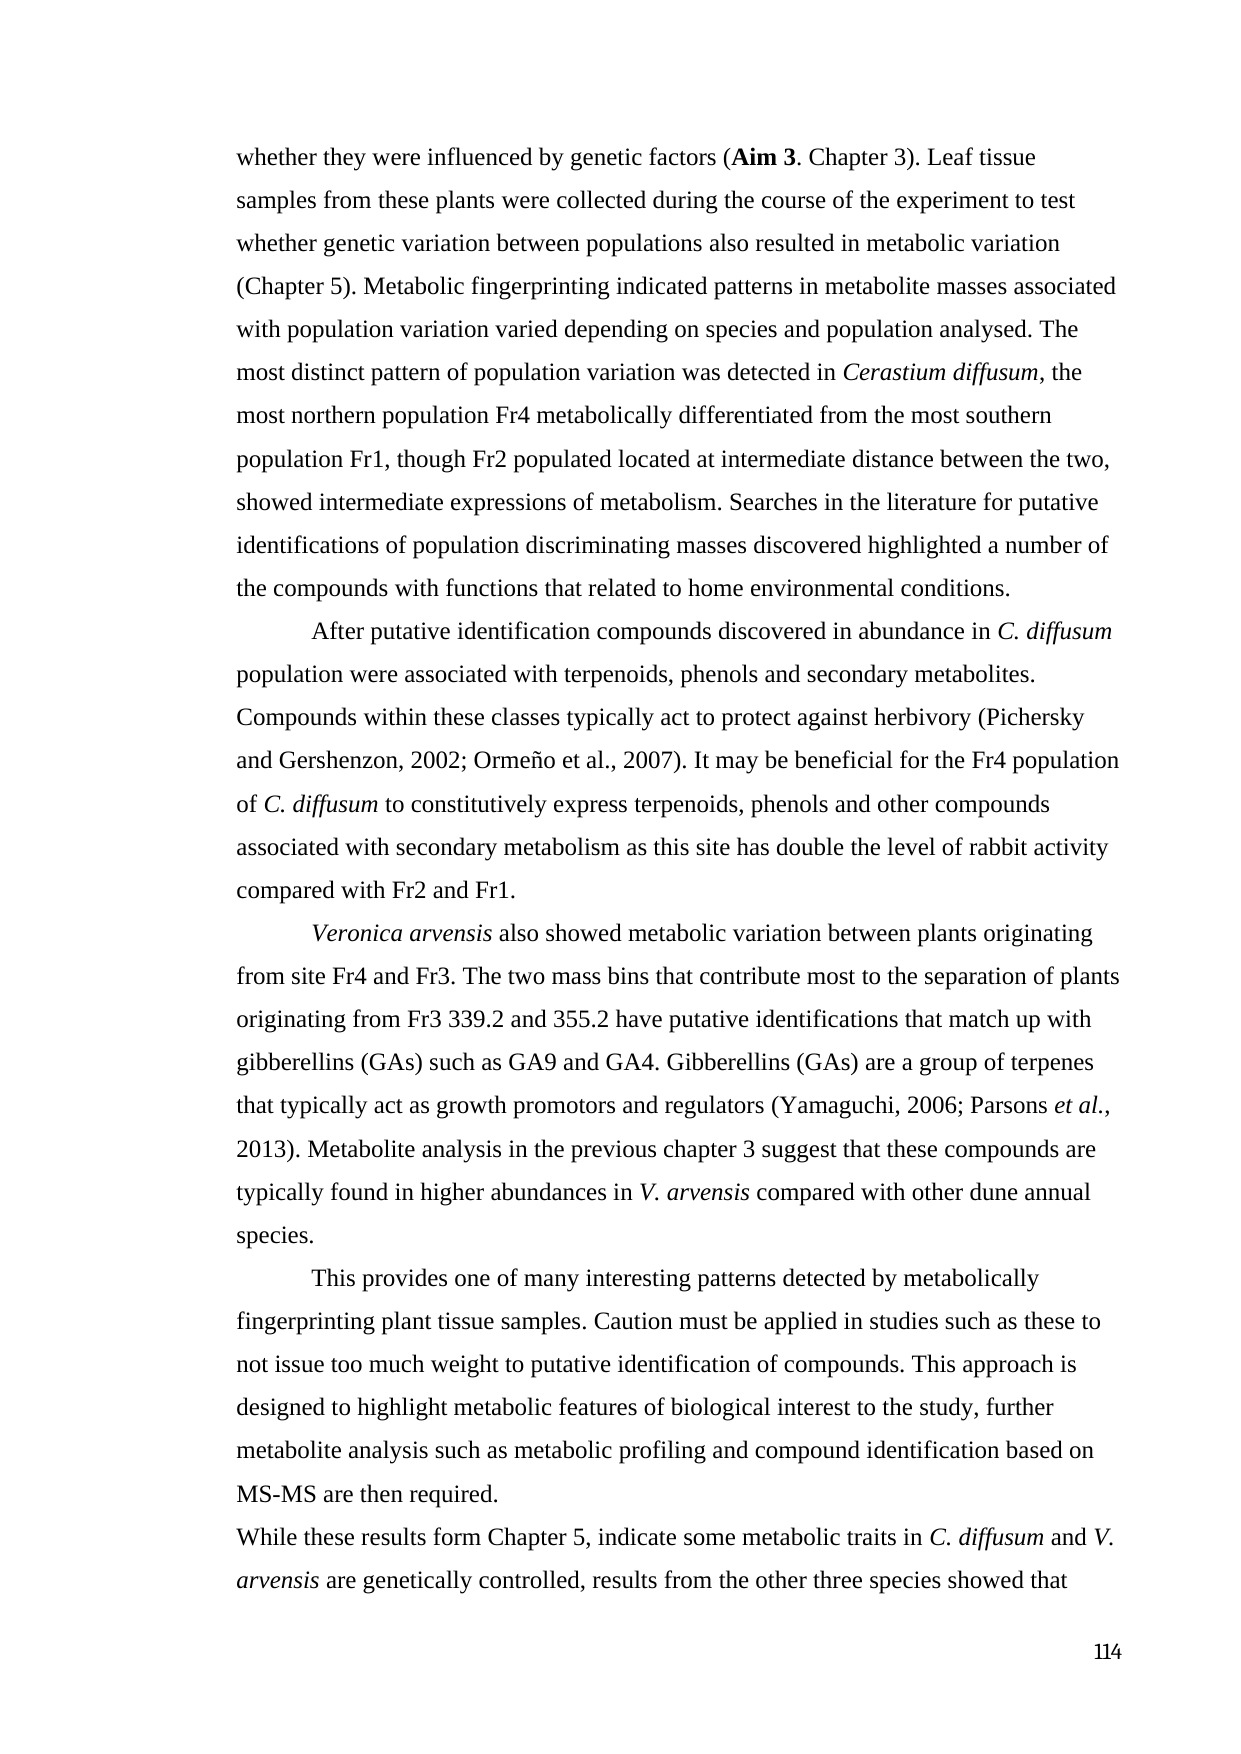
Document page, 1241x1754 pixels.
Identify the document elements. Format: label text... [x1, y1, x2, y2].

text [236, 142, 1122, 602]
text This provides one of many interesting patterns detected by metabolically fingerprinting plant tissue samples. Caution must be applied in studies such as these to not issue too much weight to putative identification of compounds. This approach is designed to highlight metabolic features of biological interest to the study, further metabolite analysis such as metabolic profiling and compound identification based on MS-MS are then required. [236, 1263, 1122, 1507]
text Veronica arvensis also showed metabolic variation between plants originating from site Fr4 and Fr3. The two mass bins that contribute most to the separation of plants originating from Fr3 339.2 and 355.2 have putative identifications that match up with gibberellins (GAs) such as GA9 and GA4. Gibberellins (GAs) are a group of terpenes that typically act as growth promotors and regulators (Yamaguchi, 2006; Parsons et al., 2013). Metabolite analysis in the previous chapter 3 suggest that these compounds are typically found in higher abundances in V. arvensis compared with other dune annual species. [236, 918, 1122, 1249]
text After putative identification compounds discovered in abundance in C. diffusum population were associated with terpenoids, phenols and secondary metabolites. Compounds within these classes typically act to protect against herbivory (Pichersky and Gershenzon, 2002; Ormeño et al., 2007). It may be beneficial for the Fr4 population of C. diffusum to constitutively express terpenoids, phenols and other compounds associated with secondary metabolism as this site has double the level of rabbit activity compared with Fr2 and Fr1. [236, 616, 1122, 904]
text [236, 1522, 1122, 1594]
